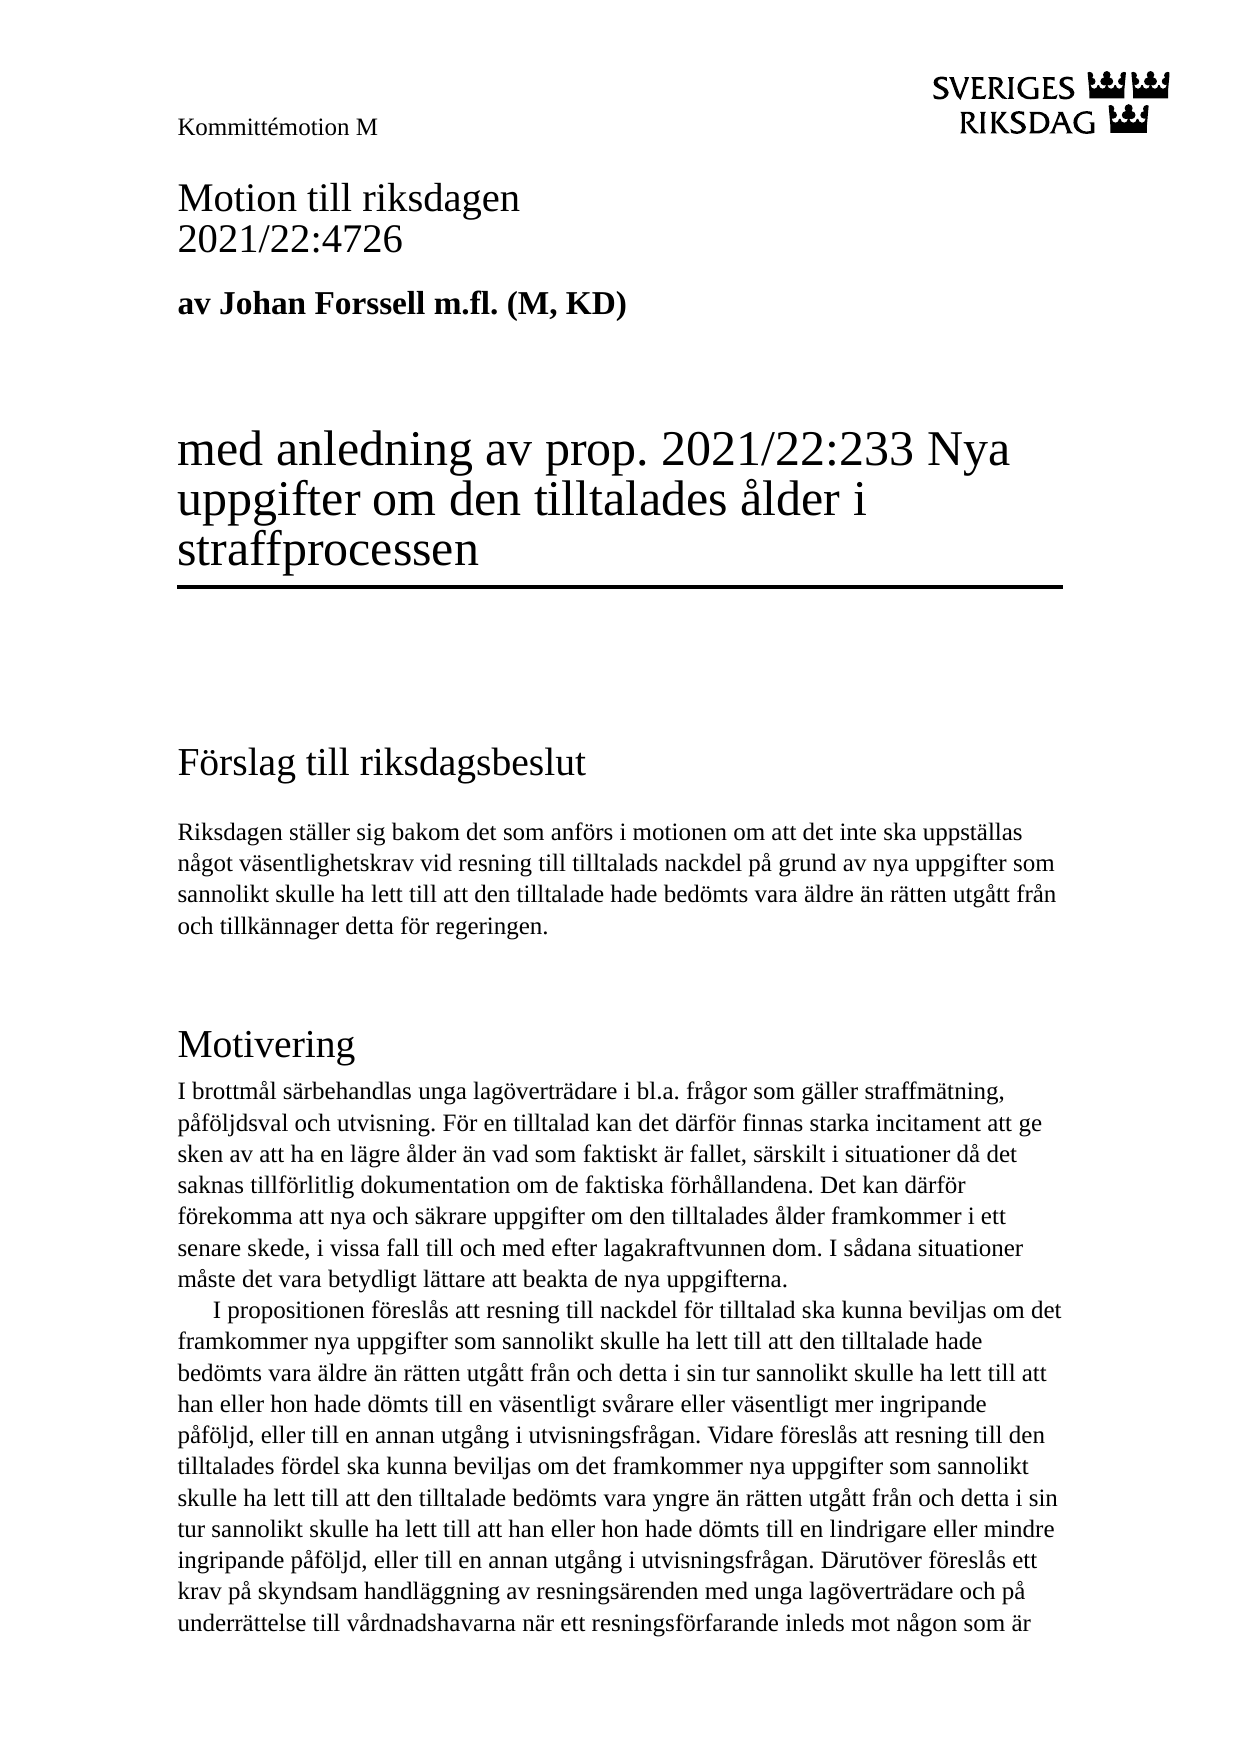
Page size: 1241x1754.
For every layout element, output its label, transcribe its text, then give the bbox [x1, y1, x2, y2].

text I brottmål särbehandlas unga lagöverträdare i bl.a. frågor som gäller straffmätning, påföljdsval och utvisning. För en tilltalad kan det därför finnas starka incitament att ge sken av att ha en lägre ålder än vad som faktiskt är fallet, särskilt i situationer då det saknas tillförlitlig dokumentation om de faktiska förhållandena. Det kan därför förekomma att nya och säkrare uppgifter om den tilltalades ålder framkommer i ett senare skede, i vissa fall till och med efter lagakraftvunnen dom. I sådana situationer måste det vara betydligt lättare att beakta de nya uppgifterna. [177, 1074, 1063, 1293]
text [177, 1293, 1063, 1636]
